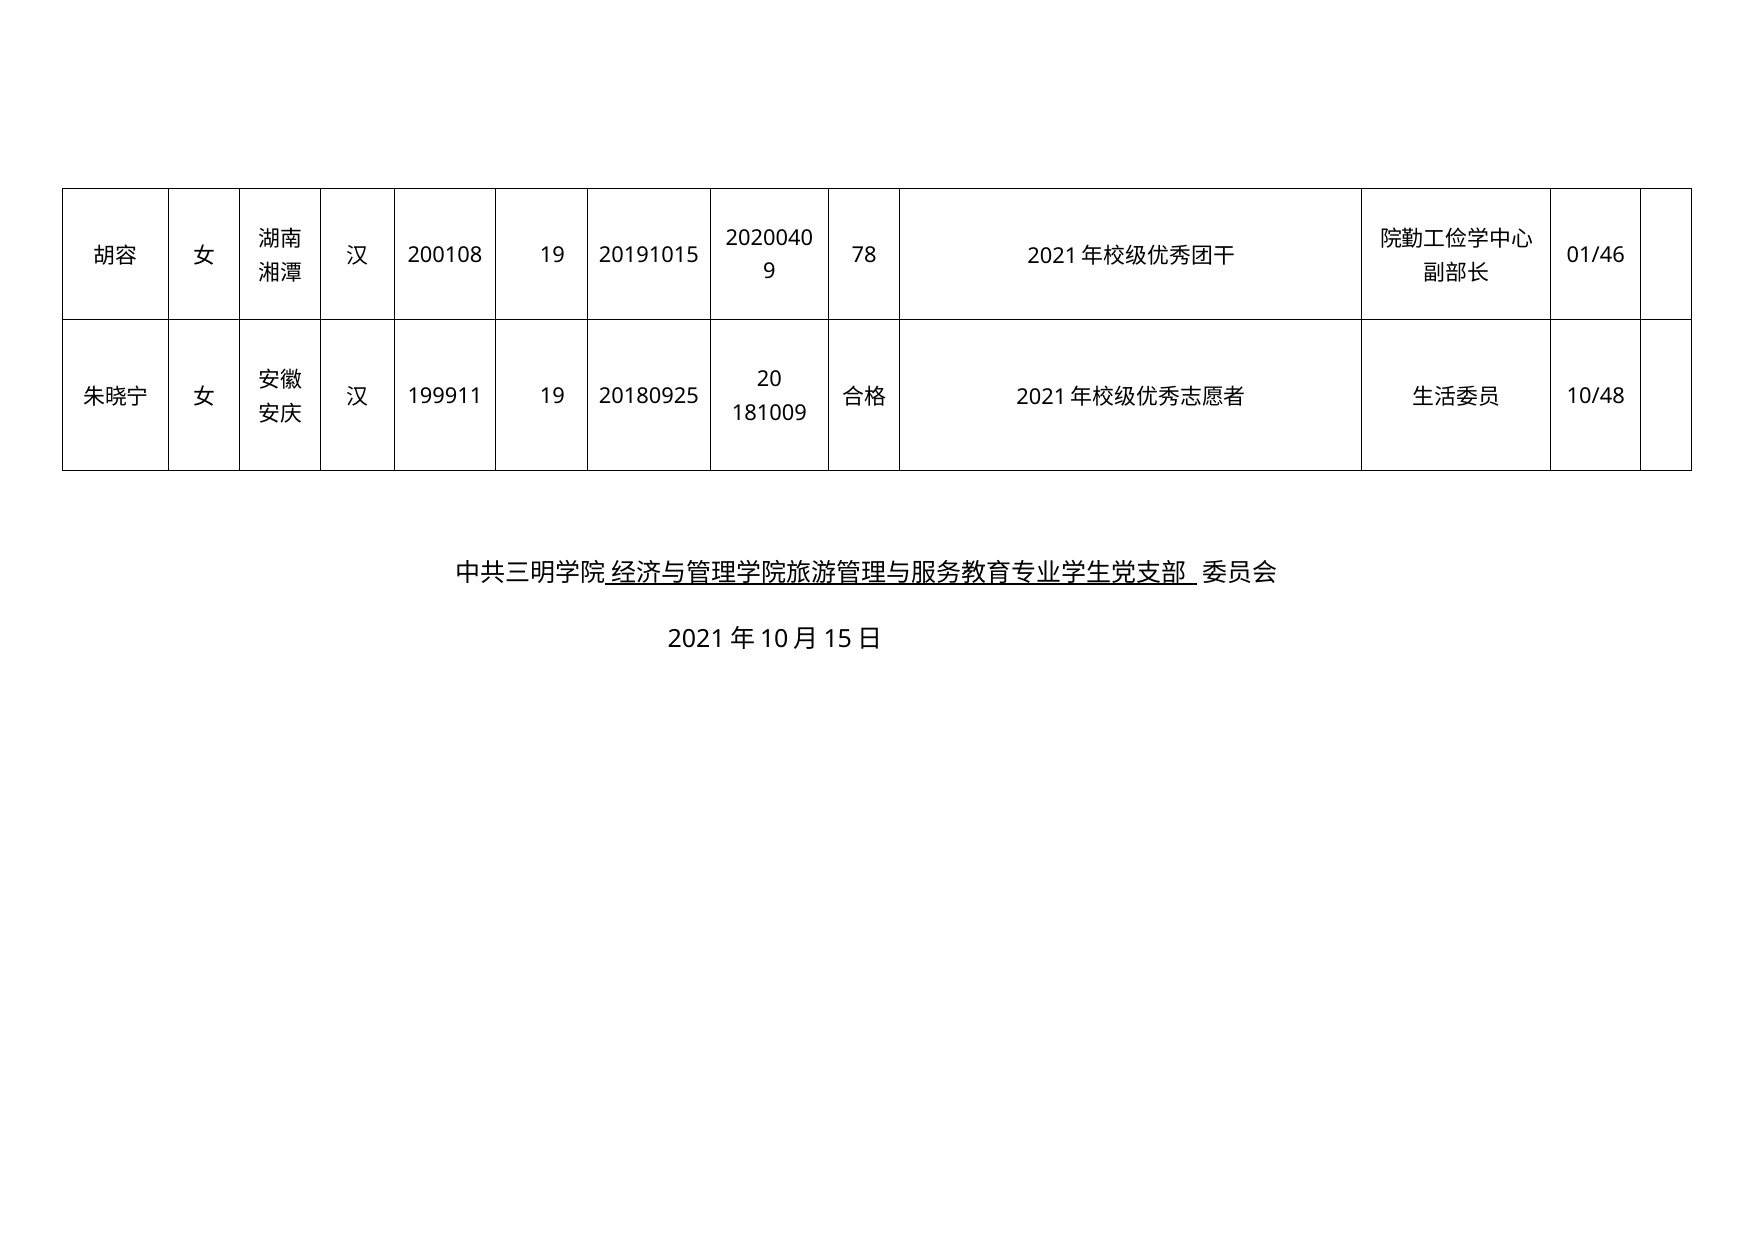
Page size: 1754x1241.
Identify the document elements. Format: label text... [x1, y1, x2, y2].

table_cell 汉 [321, 320, 394, 470]
table_cell [1641, 189, 1691, 319]
table_cell 20191015 [588, 189, 710, 319]
table_cell 199911 [395, 320, 495, 470]
table_cell 安徽安庆 [240, 320, 320, 470]
text 中共三明学院 经济与管理学院旅游管理与服务教育专业学生党支部 委员会 [150, 537, 1604, 604]
table_cell 湖南湘潭 [240, 189, 320, 319]
table_cell 生活委员 [1362, 320, 1550, 470]
table_cell 朱晓宁 [63, 320, 168, 470]
table_cell 01/46 [1551, 189, 1640, 319]
table_cell 汉 [321, 189, 394, 319]
table_cell 女 [169, 320, 239, 470]
table_cell 2021年校级优秀志愿者 [900, 320, 1361, 470]
table_cell [1641, 320, 1691, 470]
table_cell 19 [496, 189, 587, 319]
table_cell 2021年校级优秀团干 [900, 189, 1361, 319]
table_cell 78 [829, 189, 899, 319]
table_cell 20180925 [588, 320, 710, 470]
table_cell 10/48 [1551, 320, 1640, 470]
table_cell 女 [169, 189, 239, 319]
table_cell 胡容 [63, 189, 168, 319]
text 2021年10月15日 [150, 604, 1604, 670]
table_cell 20181009 [711, 320, 828, 470]
table_cell 20200409 [711, 189, 828, 319]
table_cell 院勤工俭学中心副部长 [1362, 189, 1550, 319]
table_cell 合格 [829, 320, 899, 470]
table_cell 200108 [395, 189, 495, 319]
table_cell 19 [496, 320, 587, 470]
